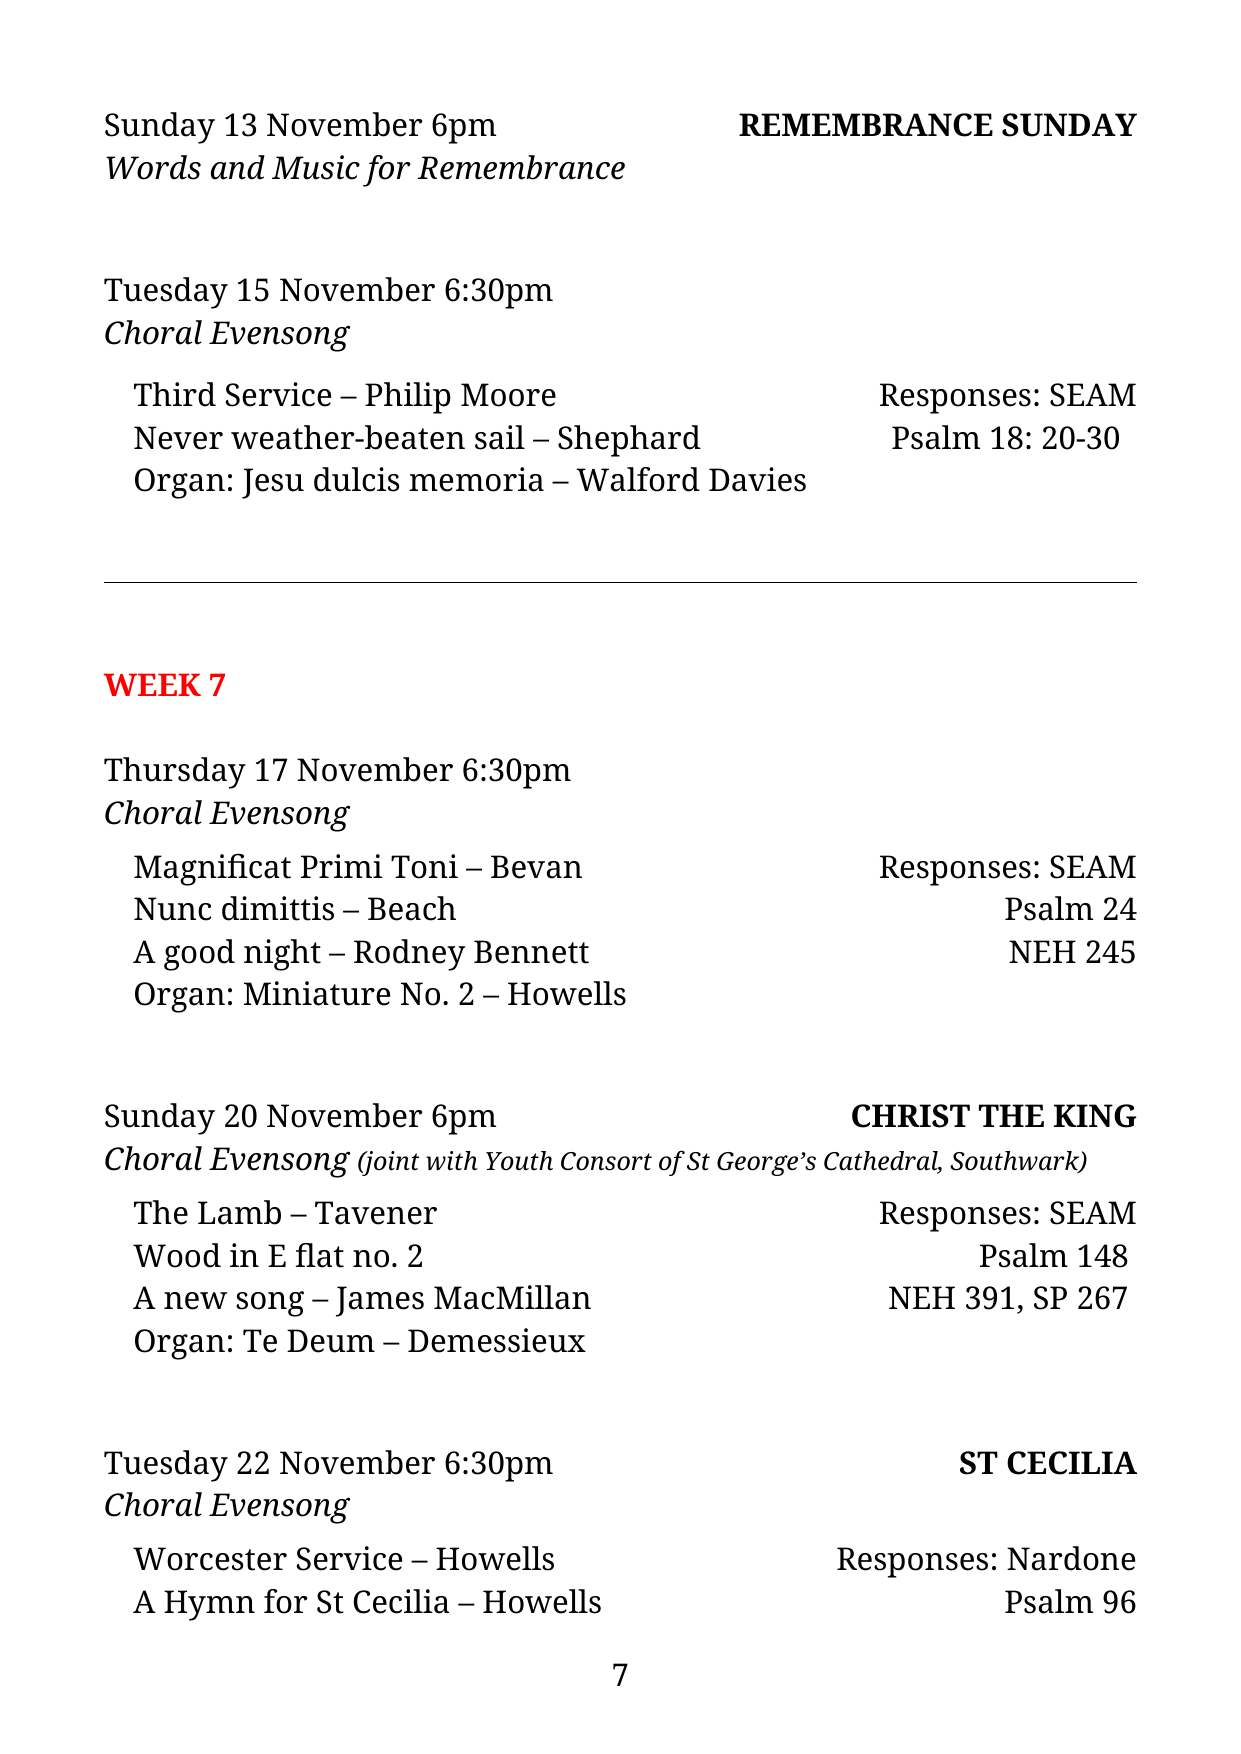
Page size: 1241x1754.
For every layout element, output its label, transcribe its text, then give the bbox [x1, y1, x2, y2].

text A new song – James MacMillan NEH 391, SP 267 [103, 1276, 1137, 1319]
text Organ: Miniature No. 2 – Howells [103, 972, 1137, 1015]
text Choral Evensong [103, 1483, 1137, 1526]
text Tuesday 22 November 6:30pm ST CECILIA [103, 1441, 1137, 1483]
text Never weather-beaten sail – Shephard Psalm 18: 20-30 [103, 416, 1137, 458]
text Thursday 17 November 6:30pm [103, 748, 1137, 791]
text Third Service – Philip Moore Responses: SEAM [103, 373, 1137, 416]
text Organ: Te Deum – Demessieux [103, 1319, 1137, 1361]
text Sunday 13 November 6pm REMEMBRANCE SUNDAY [103, 103, 1137, 146]
text A good night – Rodney Bennett NEH 245 [103, 930, 1137, 972]
text Wood in E flat no. 2 Psalm 148 [103, 1233, 1137, 1276]
text Organ: Jesu dulcis memoria – Walford Davies [103, 458, 1137, 501]
text Worcester Service – Howells Responses: Nardone [103, 1537, 1137, 1580]
text Sunday 20 November 6pm CHRIST THE KING [103, 1094, 1137, 1137]
text A Hymn for St Cecilia – Howells Psalm 96 [103, 1580, 1137, 1622]
text WEEK 7 [103, 663, 1137, 705]
text Choral Evensong (joint with Youth Consort of St George’s Cathedral, Southwark) [103, 1137, 1137, 1179]
text The Lamb – Tavener Responses: SEAM [103, 1191, 1137, 1233]
text Nunc dimittis – Beach Psalm 24 [103, 887, 1137, 930]
text Tuesday 15 November 6:30pm [103, 268, 1137, 311]
text Choral Evensong [103, 311, 1137, 353]
text Magnificat Primi Toni – Bevan Responses: SEAM [103, 844, 1137, 887]
text Words and Music for Remembrance [103, 146, 1137, 189]
text Choral Evensong [103, 791, 1137, 833]
